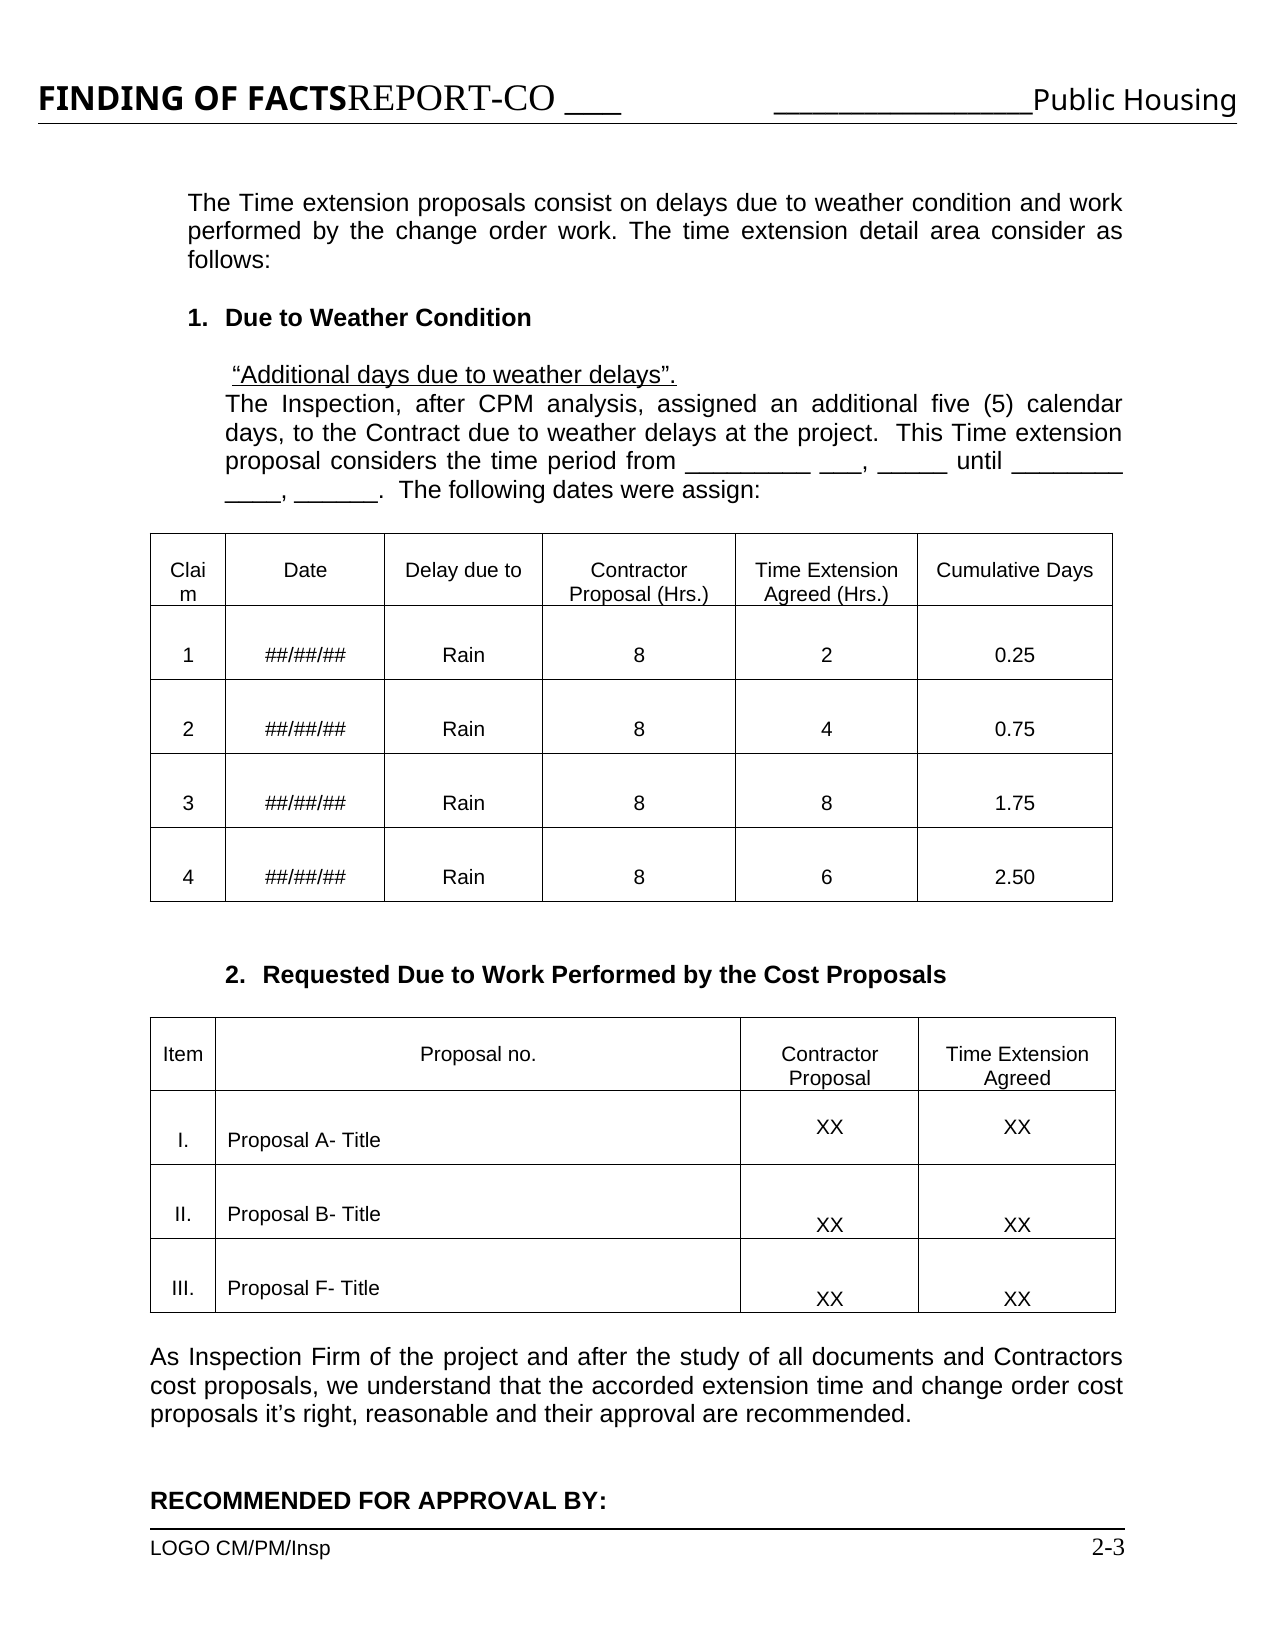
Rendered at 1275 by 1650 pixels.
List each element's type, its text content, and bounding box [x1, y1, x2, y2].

text The Inspection, after CPM analysis, assigned an additional five (5) calendar days, to the Contract due to weather delays at the project. This Time extension proposal considers the time period from _________ ___, _____ until ________ ____, ______. The following dates were assign: [225, 389, 1125, 504]
list Due to Weather Condition [187, 302, 1125, 331]
table_cell ##/##/## [226, 606, 384, 679]
table_header Item [151, 1018, 215, 1090]
table_cell XX [919, 1165, 1115, 1238]
table_cell XX [741, 1091, 918, 1164]
table_header Contractor Proposal (Hrs.) [543, 534, 735, 605]
table_header Proposal no. [216, 1018, 740, 1090]
list Requested Due to Work Performed by the Cost Proposals [225, 960, 1125, 988]
table_cell Rain [385, 828, 542, 901]
table_cell Proposal A- Title [216, 1091, 740, 1164]
table_cell 8 [543, 754, 735, 827]
table_cell Proposal B- Title [216, 1165, 740, 1238]
text Recommended for Approval by: [150, 1486, 1125, 1514]
table_cell XX [919, 1091, 1115, 1164]
table_cell ##/##/## [226, 828, 384, 901]
table_cell 8 [736, 754, 917, 827]
table_cell ##/##/## [226, 754, 384, 827]
table_cell ##/##/## [226, 680, 384, 753]
table_cell XX [741, 1239, 918, 1312]
table_cell 3 [151, 754, 225, 827]
table_cell XX [741, 1165, 918, 1238]
table_cell 8 [543, 680, 735, 753]
table_cell III. [151, 1239, 215, 1312]
table_header Delay due to [385, 534, 542, 605]
table_cell 0.75 [918, 680, 1112, 753]
table_header Cumulative Days [918, 534, 1112, 605]
table_cell 1.75 [918, 754, 1112, 827]
text As Inspection Firm of the project and after the study of all documents and Contractors cost proposals, we understand that the accorded extension time and change order cost proposals it’s right, reasonable and their approval are recommended. [150, 1342, 1125, 1428]
text “Additional days due to weather delays”. [225, 360, 1125, 389]
table_cell 2.50 [918, 828, 1112, 901]
table_header Contractor Proposal [741, 1018, 918, 1090]
table_cell 8 [543, 828, 735, 901]
table_header Time Extension Agreed (Hrs.) [736, 534, 917, 605]
table_cell Proposal F- Title [216, 1239, 740, 1312]
table_cell 2 [151, 680, 225, 753]
table_cell 6 [736, 828, 917, 901]
text The Time extension proposals consist on delays due to weather condition and work performed by the change order work. The time extension detail area consider as follows: [187, 187, 1125, 274]
table_cell 2 [736, 606, 917, 679]
table_cell 8 [543, 606, 735, 679]
table_cell 1 [151, 606, 225, 679]
table_cell Rain [385, 680, 542, 753]
table_cell XX [919, 1239, 1115, 1312]
table_cell 4 [151, 828, 225, 901]
table_cell Rain [385, 754, 542, 827]
table_header Date [226, 534, 384, 605]
table_cell 0.25 [918, 606, 1112, 679]
table_cell I. [151, 1091, 215, 1164]
table_header Claim [151, 534, 225, 605]
table_cell II. [151, 1165, 215, 1238]
table_header Time Extension Agreed [919, 1018, 1115, 1090]
table_cell 4 [736, 680, 917, 753]
table_cell Rain [385, 606, 542, 679]
